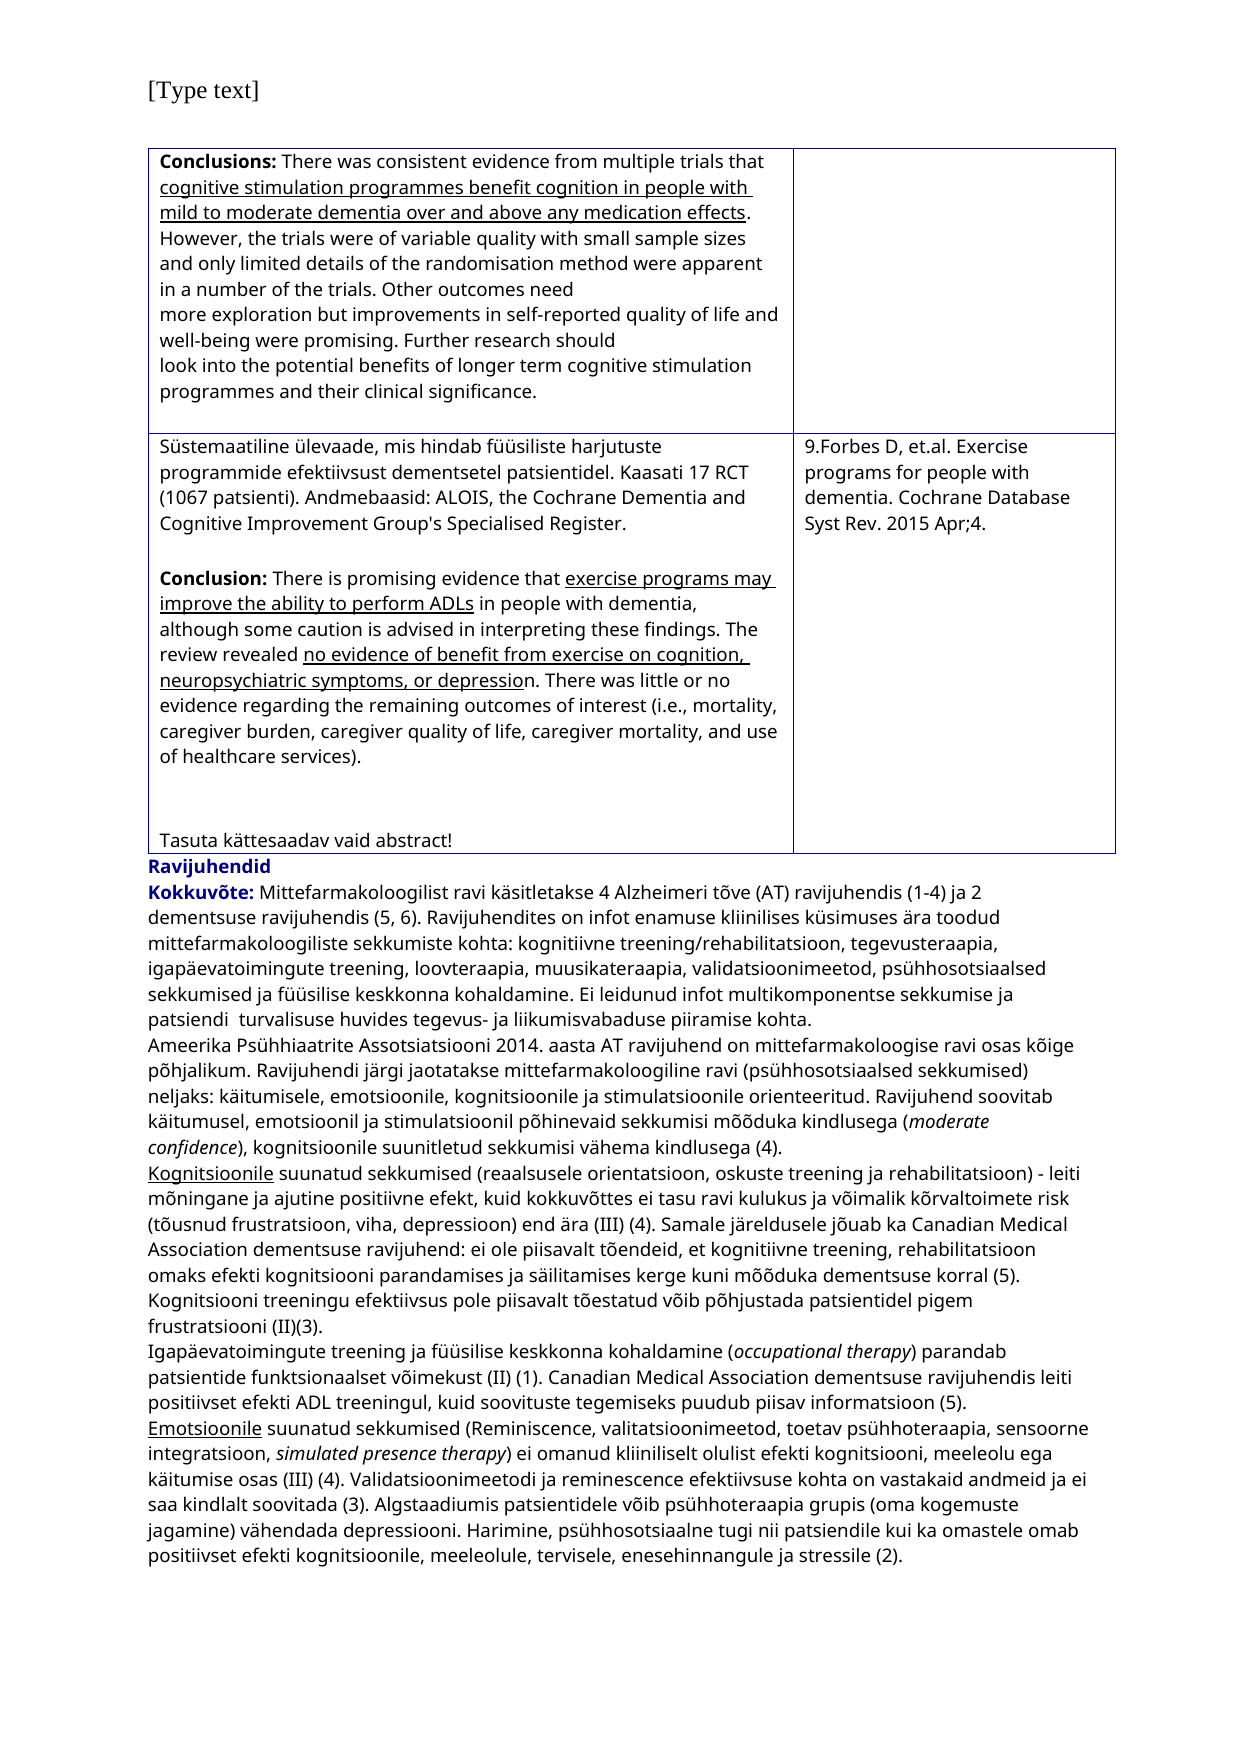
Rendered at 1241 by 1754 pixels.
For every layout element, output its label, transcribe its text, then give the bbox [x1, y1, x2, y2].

text Igapäevatoimingute treening ja füüsilise keskkonna kohaldamine (occupational therapy) parandab patsientide funktsionaalset võimekust (II) (1). Canadian Medical Association dementsuse ravijuhendis leiti positiivset efekti ADL treeningul, kuid soovituste tegemiseks puudub piisav informatsioon (5). [148, 1338, 1093, 1415]
text Kokkuvõte: Mittefarmakoloogilist ravi käsitletakse 4 Alzheimeri tõve (AT) ravijuhendis (1-4) ja 2 dementsuse ravijuhendis (5, 6). Ravijuhendites on infot enamuse kliinilises küsimuses ära toodud mittefarmakoloogiliste sekkumiste kohta: kognitiivne treening/rehabilitatsioon, tegevusteraapia, igapäevatoimingute treening, loovteraapia, muusikateraapia, validatsioonimeetod, psühhosotsiaalsed sekkumised ja füüsilise keskkonna kohaldamine. Ei leidunud infot multikomponentse sekkumise ja patsiendi turvalisuse huvides tegevus- ja liikumisvabaduse piiramise kohta. [148, 879, 1093, 1032]
table_cell 9.Forbes D, et.al. Exercise programs for people with dementia. Cochrane Database Syst Rev. 2015 Apr;4. [794, 434, 1115, 852]
table_cell Süstemaatiline ülevaade, mis hindab füüsiliste harjutuste programmide efektiivsust dementsetel patsientidel. Kaasati 17 RCT (1067 patsienti). Andmebaasid: ALOIS, the Cochrane Dementia and Cognitive Improvement Group's Specialised Register. Conclusion: There is promising evidence that exercise programs may improve the ability to perform ADLs in people with dementia, although some caution is advised in interpreting these findings. The review revealed no evidence of benefit from exercise on cognition, neuropsychiatric symptoms, or depression. There was little or no evidence regarding the remaining outcomes of interest (i.e., mortality, caregiver burden, caregiver quality of life, caregiver mortality, and use of healthcare services). Tasuta kättesaadav vaid abstract! [149, 434, 793, 852]
text Kognitsioonile suunatud sekkumised (reaalsusele orientatsioon, oskuste treening ja rehabilitatsioon) - leiti mõningane ja ajutine positiivne efekt, kuid kokkuvõttes ei tasu ravi kulukus ja võimalik kõrvaltoimete risk (tõusnud frustratsioon, viha, depressioon) end ära (III) (4). Samale järeldusele jõuab ka Canadian Medical Association dementsuse ravijuhend: ei ole piisavalt tõendeid, et kognitiivne treening, rehabilitatsioon omaks efekti kognitsiooni parandamises ja säilitamises kerge kuni mõõduka dementsuse korral (5). Kognitsiooni treeningu efektiivsus pole piisavalt tõestatud võib põhjustada patsientidel pigem frustratsiooni (II)(3). [148, 1160, 1093, 1338]
text Ravijuhendid [148, 854, 1093, 879]
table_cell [149, 149, 793, 433]
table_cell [794, 149, 1115, 433]
text Emotsioonile suunatud sekkumised (Reminiscence, valitatsioonimeetod, toetav psühhoteraapia, sensoorne integratsioon, simulated presence therapy) ei omanud kliiniliselt olulist efekti kognitsiooni, meeleolu ega käitumise osas (III) (4). Validatsioonimeetodi ja reminescence efektiivsuse kohta on vastakaid andmeid ja ei saa kindlalt soovitada (3). Algstaadiumis patsientidele võib psühhoteraapia grupis (oma kogemuste jagamine) vähendada depressiooni. Harimine, psühhosotsiaalne tugi nii patsiendile kui ka omastele omab positiivset efekti kognitsioonile, meeleolule, tervisele, enesehinnangule ja stressile (2). [148, 1415, 1093, 1568]
text Ameerika Psühhiaatrite Assotsiatsiooni 2014. aasta AT ravijuhend on mittefarmakoloogise ravi osas kõige põhjalikum. Ravijuhendi järgi jaotatakse mittefarmakoloogiline ravi (psühhosotsiaalsed sekkumised) neljaks: käitumisele, emotsioonile, kognitsioonile ja stimulatsioonile orienteeritud. Ravijuhend soovitab käitumusel, emotsioonil ja stimulatsioonil põhinevaid sekkumisi mõõduka kindlusega (moderate confidence), kognitsioonile suunitletud sekkumisi vähema kindlusega (4). [148, 1032, 1093, 1160]
